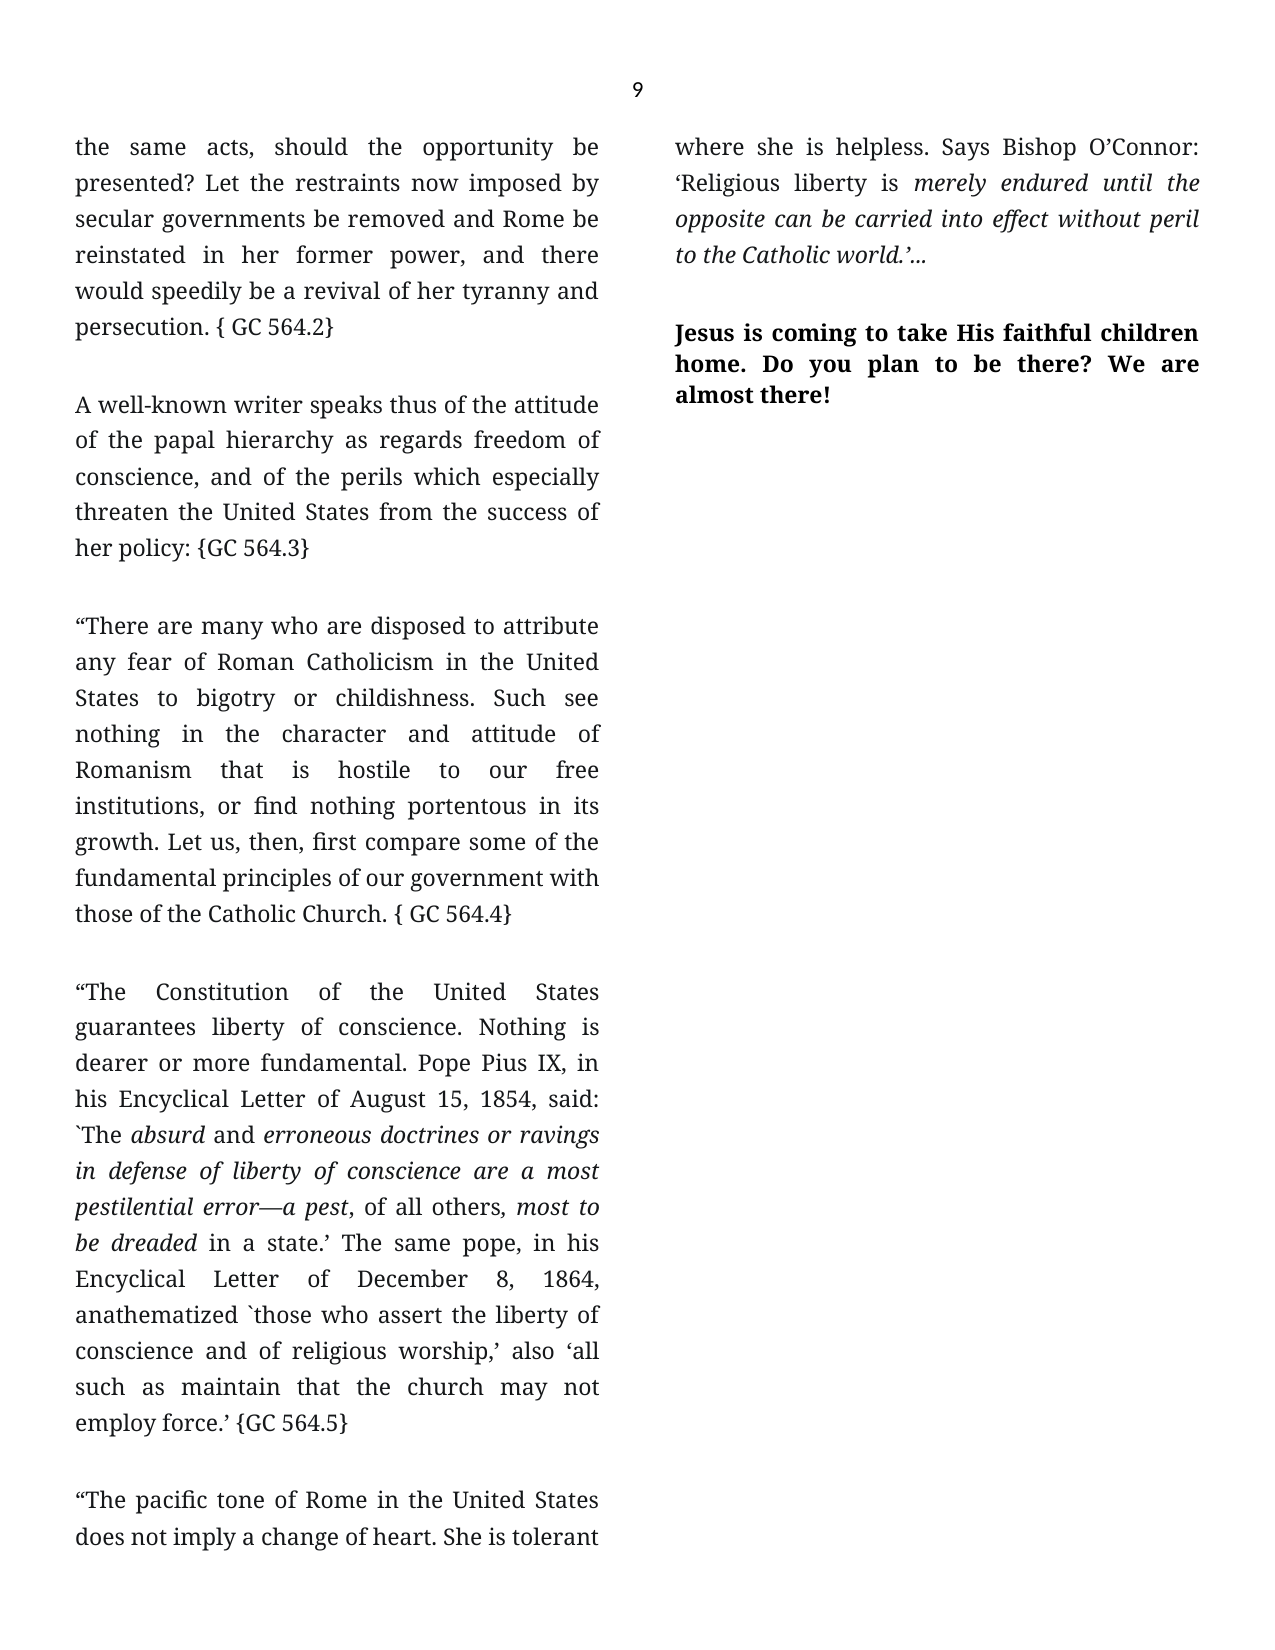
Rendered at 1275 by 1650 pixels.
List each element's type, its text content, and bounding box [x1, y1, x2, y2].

text “The pacific tone of Rome in the United States does not imply a change of heart. She is tolerant where she is helpless. Says Bishop O’Connor: ‘Religious liberty is merely endured until the opposite can be carried into effect without peril to the Catholic world.’... [675, 131, 1200, 270]
text “The pacific tone of Rome in the United States does not imply a change of heart. She is tolerant where she is helpless. Says Bishop O’Connor: ‘Religious liberty is merely endured until the opposite can be carried into effect without peril to the Catholic world.’... [75, 1484, 600, 1552]
text Jesus is coming to take His faithful children home. Do you plan to be there? We are almost there! [675, 317, 1200, 410]
text A well-known writer speaks thus of the attitude of the papal hierarchy as regards freedom of conscience, and of the perils which especially threaten the United States from the success of her policy: {GC 564.3} [75, 388, 600, 563]
text “There are many who are disposed to attribute any fear of Roman Catholicism in the United States to bigotry or childishness. Such see nothing in the character and attitude of Romanism that is hostile to our free institutions, or find nothing portentous in its growth. Let us, then, first compare some of the fundamental principles of our government with those of the Catholic Church. { GC 564.4} [75, 610, 600, 929]
text “The Constitution of the United States guarantees liberty of conscience. Nothing is dearer or more fundamental. Pope Pius IX, in his Encyclical Letter of August 15, 1854, said: `The absurd and erroneous doctrines or ravings in defense of liberty of conscience are a most pestilential error—a pest, of all others, most to be dreaded in a state.’ The same pope, in his Encyclical Letter of December 8, 1864, anathematized `those who assert the liberty of conscience and of religious worship,’ also ‘all such as maintain that the church may not employ force.’ {GC 564.5} [75, 975, 600, 1438]
